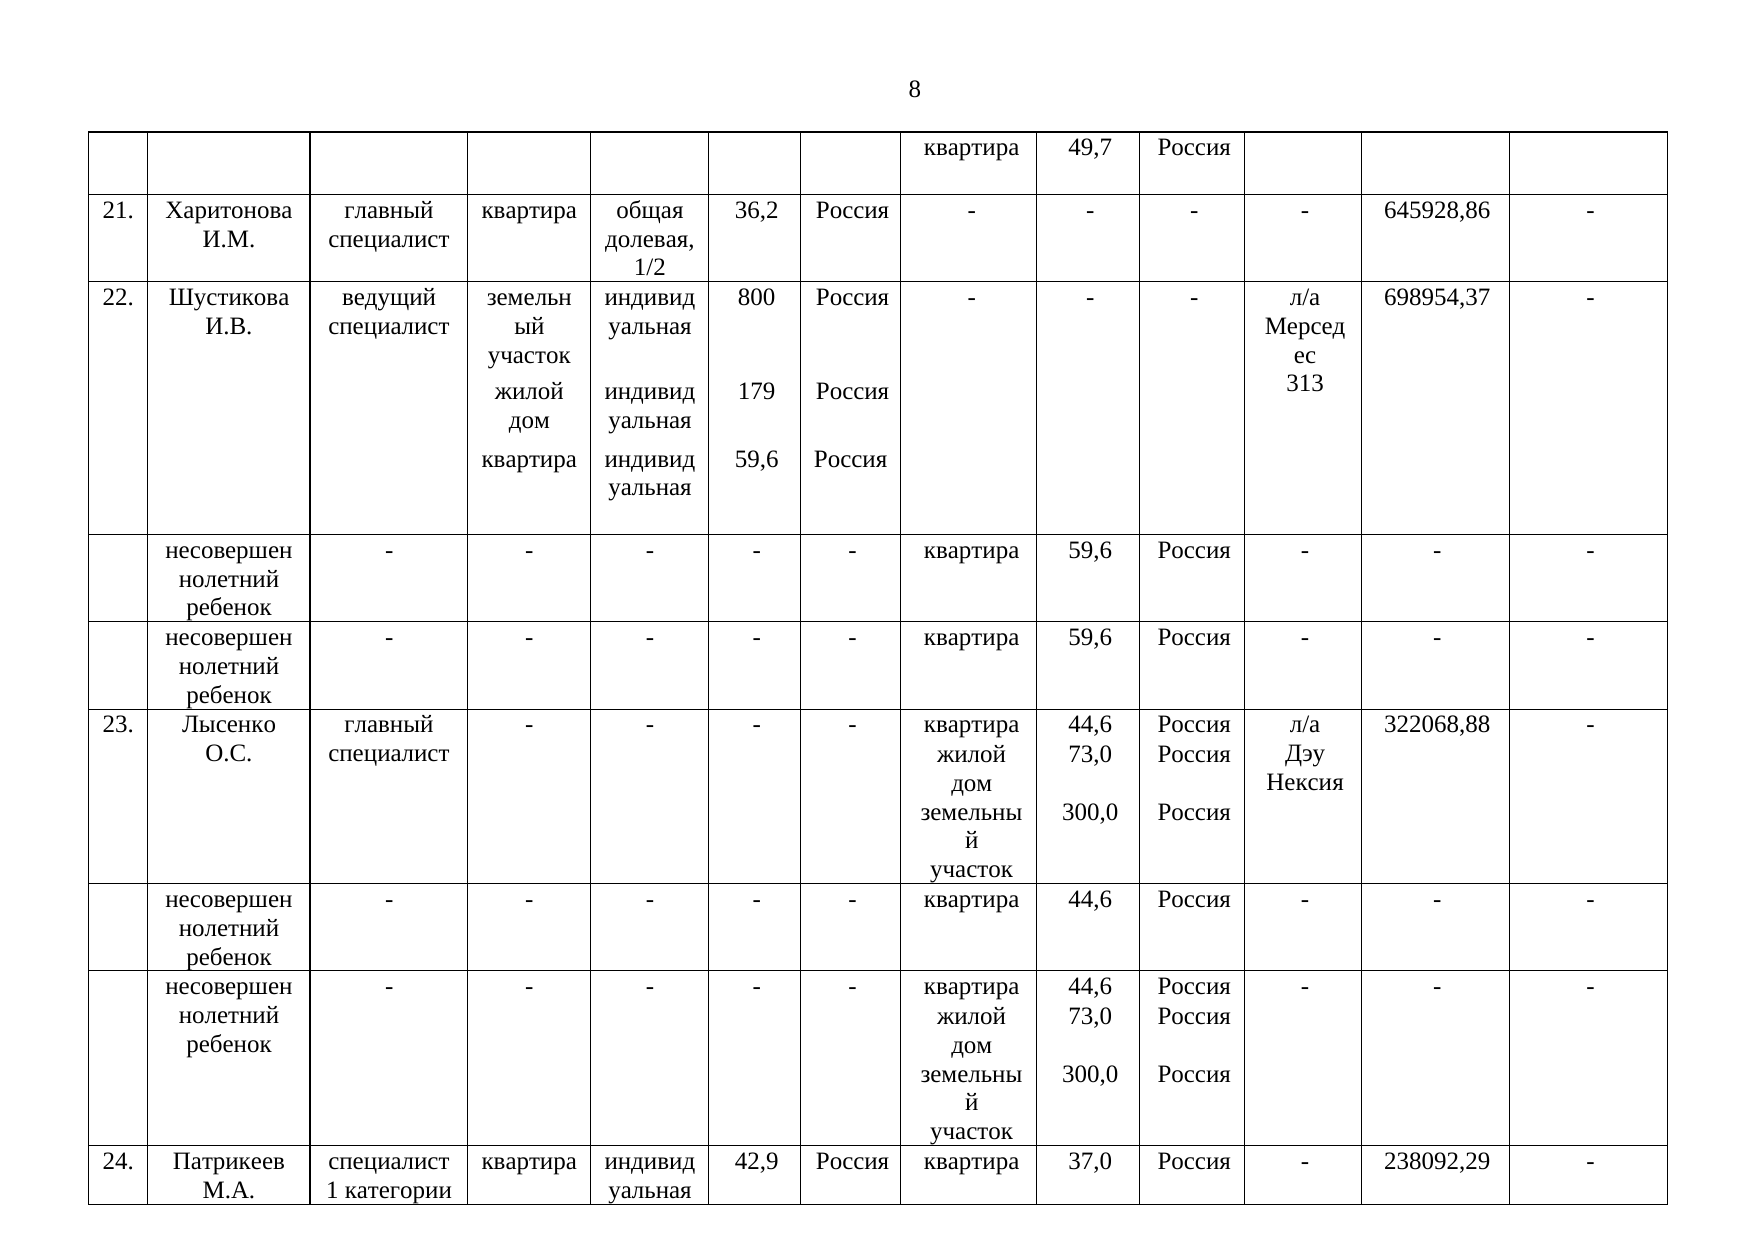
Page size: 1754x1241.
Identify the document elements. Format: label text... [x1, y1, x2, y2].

table_cell - [591, 971, 708, 1145]
table_cell главный специалист [311, 710, 467, 883]
table_cell квартира [901, 535, 1036, 621]
table_cell Россия [1140, 710, 1244, 738]
table_cell [89, 535, 147, 621]
table_cell - [801, 622, 900, 708]
table_cell квартира [901, 1146, 1036, 1203]
table_cell - [1510, 710, 1667, 883]
table_cell - [1037, 282, 1139, 534]
table_cell - [468, 535, 590, 621]
table_cell - [1245, 133, 1361, 194]
table_cell Россия [1140, 1000, 1244, 1059]
table_cell Россия [1140, 884, 1244, 970]
table_cell ведущий специалист [311, 282, 467, 534]
table_cell Россия [801, 195, 900, 281]
table_cell - [901, 195, 1036, 281]
table_cell 73,0 [1037, 1000, 1139, 1059]
table_cell Патрикеев М.А. [148, 1146, 309, 1203]
table_cell индивидуальная [591, 444, 708, 534]
table_cell несовершеннолетний ребенок [148, 622, 309, 708]
table_cell квартира [901, 622, 1036, 708]
table_cell - [1140, 195, 1244, 281]
table_cell - [801, 710, 900, 883]
table_cell Россия [801, 375, 900, 444]
table_cell - [1362, 884, 1509, 970]
table_cell - [1510, 884, 1667, 970]
table_cell - [468, 971, 590, 1145]
table_cell - [311, 133, 467, 194]
table_cell Лысенко О.С. [148, 710, 309, 883]
table_cell Россия [801, 444, 900, 534]
table_cell 59,6 [709, 444, 800, 534]
table_cell - [591, 133, 708, 194]
table_cell земельный участок [901, 797, 1036, 883]
table_cell - [1245, 1146, 1361, 1203]
table_cell - [1245, 884, 1361, 970]
table_cell главный специалист [311, 195, 467, 281]
table_cell 300,0 [1037, 1059, 1139, 1145]
table_cell квартира [901, 710, 1036, 738]
table_cell жилой дом [901, 738, 1036, 797]
table_cell квартира [468, 444, 590, 534]
table_cell - [1510, 971, 1667, 1145]
table_cell 36,2 [709, 195, 800, 281]
table_cell Шустикова И.В. [148, 282, 309, 534]
table_cell - [1510, 622, 1667, 708]
table_cell Россия [1140, 535, 1244, 621]
table_cell - [1510, 195, 1667, 281]
table_cell - [311, 884, 467, 970]
table_cell 37,0 [1037, 1146, 1139, 1203]
table_cell индивидуальная [591, 282, 708, 375]
table_cell - [801, 884, 900, 970]
table_cell Россия [801, 1146, 900, 1203]
table_cell 44,6 [1037, 710, 1139, 738]
table_cell 44,6 [1037, 971, 1139, 1000]
table_cell 698954,37 [1362, 282, 1509, 534]
table_cell - [1245, 971, 1361, 1145]
table_cell 800 [709, 282, 800, 375]
table_cell жилой дом [468, 375, 590, 444]
table_cell Россия [1140, 1059, 1244, 1145]
table_cell 23. [89, 710, 147, 883]
table_cell - [311, 622, 467, 708]
table_cell 59,6 [1037, 535, 1139, 621]
table_cell л/а Дэу Нексия [1245, 710, 1361, 883]
table_cell - [311, 535, 467, 621]
table_cell - [709, 535, 800, 621]
table_cell - [801, 971, 900, 1145]
table_cell - [591, 622, 708, 708]
table_cell - [311, 971, 467, 1145]
table_cell Россия [1140, 1146, 1244, 1203]
table_cell [89, 884, 147, 970]
table_cell 179 [709, 375, 800, 444]
table_cell - [1362, 535, 1509, 621]
table_cell - [1362, 622, 1509, 708]
table_cell квартира [468, 195, 590, 281]
table_cell 21. [89, 195, 147, 281]
table_cell - [1037, 195, 1139, 281]
table_cell - [709, 710, 800, 883]
table_cell Россия [1140, 622, 1244, 708]
table_cell - [1140, 282, 1244, 534]
table_cell - [591, 535, 708, 621]
table_cell - [1510, 535, 1667, 621]
table_cell - [801, 133, 900, 194]
table_cell Россия [1140, 738, 1244, 797]
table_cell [148, 133, 309, 194]
table_cell - [1362, 971, 1509, 1145]
table_cell - [709, 133, 800, 194]
table_cell квартира [901, 971, 1036, 1000]
table_cell - [468, 710, 590, 883]
table_cell жилой дом [901, 1000, 1036, 1059]
table_cell - [901, 282, 1036, 534]
table_cell - [709, 622, 800, 708]
table_cell 42,9 [709, 1146, 800, 1203]
table_cell 24. [89, 1146, 147, 1203]
table_cell - [1245, 195, 1361, 281]
table_cell специалист 1 категории [311, 1146, 467, 1203]
table_cell - [468, 622, 590, 708]
table_cell - [709, 884, 800, 970]
table_cell Россия [1140, 133, 1244, 194]
table_cell 49,7 [1037, 133, 1139, 194]
table_cell - [1362, 133, 1509, 194]
table_cell квартира [468, 1146, 590, 1203]
table_cell 300,0 [1037, 797, 1139, 883]
table_cell - [801, 535, 900, 621]
table_cell земельный участок [901, 1059, 1036, 1145]
table_cell Харитонова И.М. [148, 195, 309, 281]
table_cell - [468, 884, 590, 970]
table_cell Россия [1140, 797, 1244, 883]
table_cell квартира [901, 884, 1036, 970]
table_cell [89, 622, 147, 708]
table_cell Россия [801, 282, 900, 375]
table_cell л/а Мерседес 313 [1245, 282, 1361, 534]
table_cell индивидуальная [591, 1146, 708, 1203]
table_cell - [1510, 133, 1667, 194]
table_cell - [468, 133, 590, 194]
table_cell несовершеннолетний ребенок [148, 535, 309, 621]
table_cell - [709, 971, 800, 1145]
table_cell Россия [1140, 971, 1244, 1000]
table_cell - [591, 710, 708, 883]
table_cell земельный участок [468, 282, 590, 375]
table_cell - [1245, 622, 1361, 708]
table_cell 645928,86 [1362, 195, 1509, 281]
table_cell 44,6 [1037, 884, 1139, 970]
table_cell общая долевая, 1/2 [591, 195, 708, 281]
table_cell - [1245, 535, 1361, 621]
table_cell 59,6 [1037, 622, 1139, 708]
table_cell - [1510, 282, 1667, 534]
table_cell 22. [89, 282, 147, 534]
table_cell [89, 971, 147, 1145]
table_cell 322068,88 [1362, 710, 1509, 883]
table_cell квартира [901, 133, 1036, 194]
table_cell - [591, 884, 708, 970]
table_cell 73,0 [1037, 738, 1139, 797]
table_cell 238092,29 [1362, 1146, 1509, 1203]
table_cell - [1510, 1146, 1667, 1203]
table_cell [148, 971, 309, 1145]
table_cell несовершеннолетний ребенок [148, 884, 309, 970]
table_cell индивидуальная [591, 375, 708, 444]
table_cell [89, 133, 147, 194]
